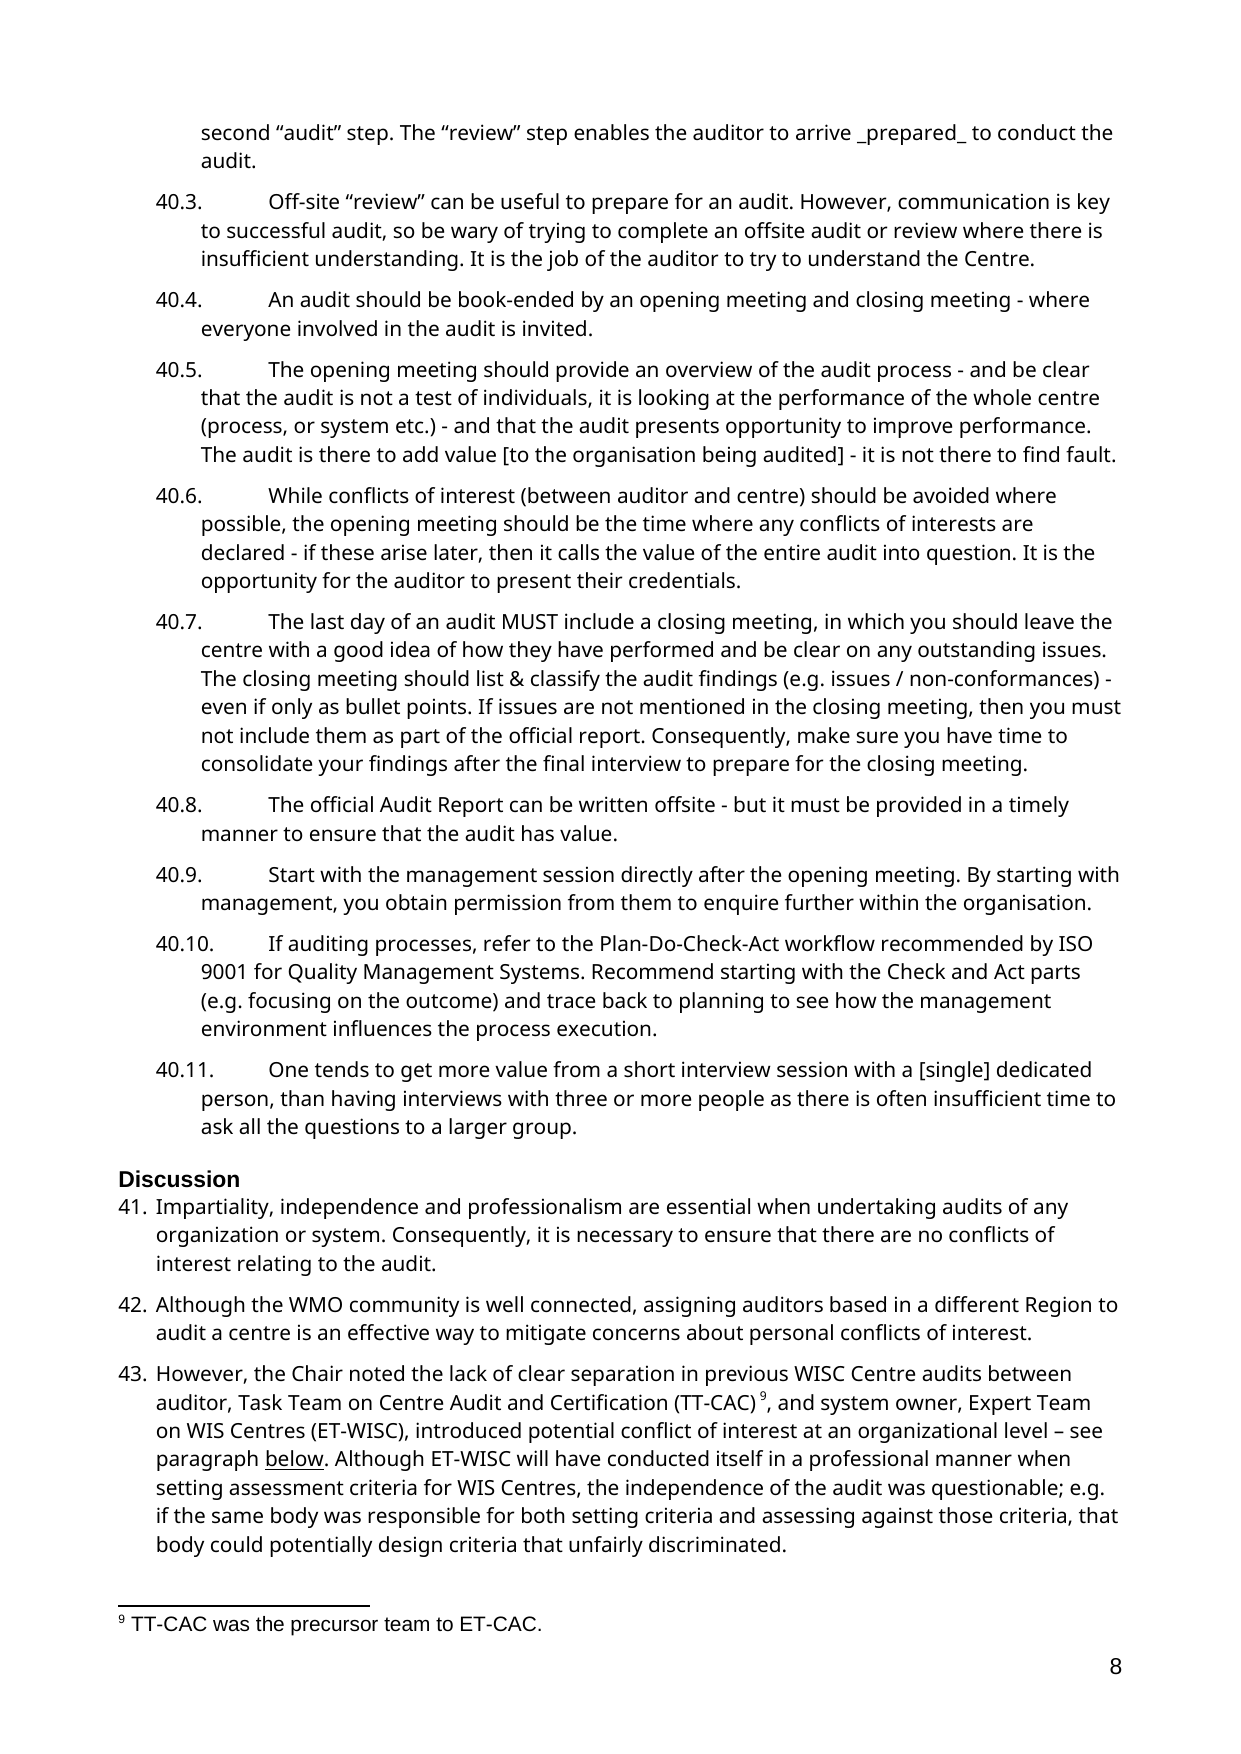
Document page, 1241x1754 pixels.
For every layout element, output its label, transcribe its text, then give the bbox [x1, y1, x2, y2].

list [156, 118, 1122, 175]
text However, the Chair noted the lack of clear separation in previous WISC Centre audits between auditor, Task Team on Centre Audit and Certification (TT-CAC) , and system owner, Expert Team on WIS Centres (ET-WISC), introduced potential conflict of interest at an organizational level – see paragraph 55 below. Although ET-WISC will have conducted itself in a professional manner when setting assessment criteria for WIS Centres, the independence of the audit was questionable; e.g. if the same body was responsible for both setting criteria and assessing against those criteria, that body could potentially design criteria that unfairly discriminated. [118, 1359, 1122, 1558]
subtitle Discussion [118, 1166, 1122, 1192]
list While conflicts of interest (between auditor and centre) should be avoided where possible, the opening meeting should be the time where any conflicts of interests are declared - if these arise later, then it calls the value of the entire audit into question. It is the opportunity for the auditor to present their credentials. [156, 481, 1122, 595]
list The last day of an audit MUST include a closing meeting, in which you should leave the centre with a good idea of how they have performed and be clear on any outstanding issues. The closing meeting should list & classify the audit findings (e.g. issues / non-conformances) - even if only as bullet points. If issues are not mentioned in the closing meeting, then you must not include them as part of the official report. Consequently, make sure you have time to consolidate your findings after the final interview to prepare for the closing meeting. [156, 607, 1122, 778]
list Off-site “review” can be useful to prepare for an audit. However, communication is key to successful audit, so be wary of trying to complete an offsite audit or review where there is insufficient understanding. It is the job of the auditor to try to understand the Centre. [156, 187, 1122, 273]
list One tends to get more value from a short interview session with a [single] dedicated person, than having interviews with three or more people as there is often insufficient time to ask all the questions to a larger group. [156, 1055, 1122, 1141]
text Although the WMO community is well connected, assigning auditors based in a different Region to audit a centre is an effective way to mitigate concerns about personal conflicts of interest. [118, 1290, 1122, 1347]
list The opening meeting should provide an overview of the audit process - and be clear that the audit is not a test of individuals, it is looking at the performance of the whole centre (process, or system etc.) - and that the audit presents opportunity to improve performance. The audit is there to add value [to the organisation being audited] - it is not there to find fault. [156, 355, 1122, 468]
list An audit should be book-ended by an opening meeting and closing meeting - where everyone involved in the audit is invited. [156, 285, 1122, 342]
list Start with the management session directly after the opening meeting. By starting with management, you obtain permission from them to enquire further within the organisation. [156, 860, 1122, 917]
text Impartiality, independence and professionalism are essential when undertaking audits of any organization or system. Consequently, it is necessary to ensure that there are no conflicts of interest relating to the audit. [118, 1192, 1122, 1277]
list If auditing processes, refer to the Plan-Do-Check-Act workflow recommended by ISO 9001 for Quality Management Systems. Recommend starting with the Check and Act parts (e.g. focusing on the outcome) and trace back to planning to see how the management environment influences the process execution. [156, 929, 1122, 1043]
list The official Audit Report can be written offsite - but it must be provided in a timely manner to ensure that the audit has value. [156, 790, 1122, 847]
